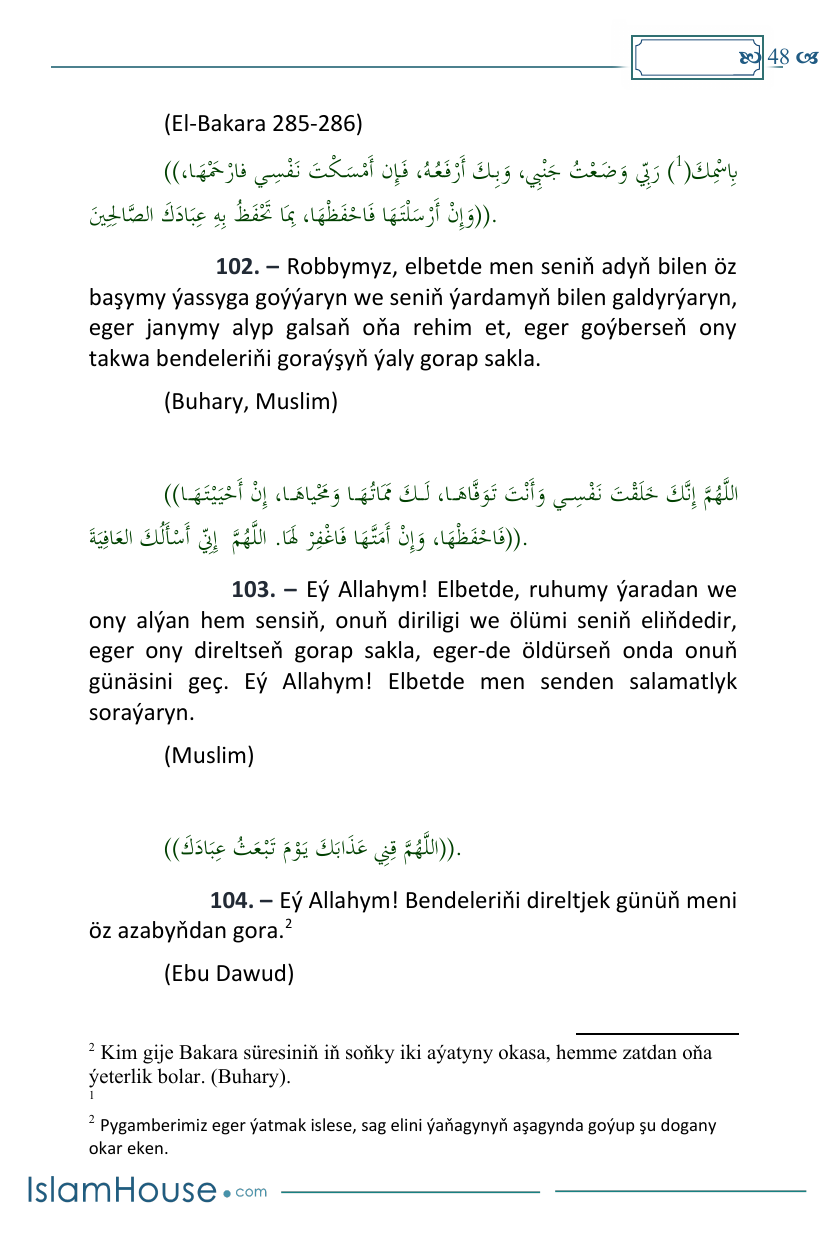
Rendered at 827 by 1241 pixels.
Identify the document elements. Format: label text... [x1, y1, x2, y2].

picture [548, 1170, 807, 1208]
text ((اللَّهُمَّ إِنَّكَ خَلَقْتَ نَفْسِي وَأَنْتَ تَوَفَّاهَا، لَكَ مَمَاتُهَا وَمَحْياهَا، إِنْ أَحْيَيْتَهَا فَاحْفَظْهَا، وَإِنْ أَمَتَّهَا فَاغْفِرْ لَهَا. اللَّهُمَّ إِنِّي أَسْأَلُكَ العَافِيَةَ)). [89, 474, 738, 561]
text 103. – Eý Allahym! Elbetde, ruhumy ýaradan we ony alýan hem sensiň, onuň diriligi we ölümi seniň eliňdedir, eger ony direltseň gorap sakla, eger-de öldürseň onda onuň günäsini geç. Eý Allahym! Elbetde men senden salamatlyk soraýaryn. [89, 574, 738, 726]
text (Buhary, Muslim) [89, 385, 738, 415]
text 104. – Eý Allahym! Bendeleriňi direltjek günüň meni öz azabyňdan gora. [89, 884, 738, 945]
text 102. – Robbymyz, elbetde men seniň adyň bilen öz başymy ýassyga goýýaryn we seniň ýardamyň bilen galdyrýaryn, eger janymy alyp galsaň oňa rehim et, eger goýberseň ony takwa bendeleriňi goraýşyň ýaly gorap sakla. [89, 250, 738, 372]
text ((اللَّهُمَّ قِنِي عَذَابَكَ يَوْمَ تَبْعَثُ عِبَادَكَ)). [89, 828, 738, 871]
text ((بِاسْمِكَ() رَبِّي وَضَعْتُ جَنْبِي، وَبِكَ أَرْفَعُهُ، فَإِن أَمْسَكْتَ نَفْسِي فارْحَمْهَا، وَإِنْ أَرْسَلْتَهَا فَاحْفَظْهَا، بِمَا تَحْفَظُ بِهِ عِبَادَكَ الصَّالِحِينَ)). [89, 150, 738, 238]
text (Muslim) [89, 739, 738, 769]
picture [20, 1171, 541, 1209]
text (El-Bakara 285-286) [89, 107, 738, 138]
text (Ebu Dawud) [89, 957, 738, 988]
